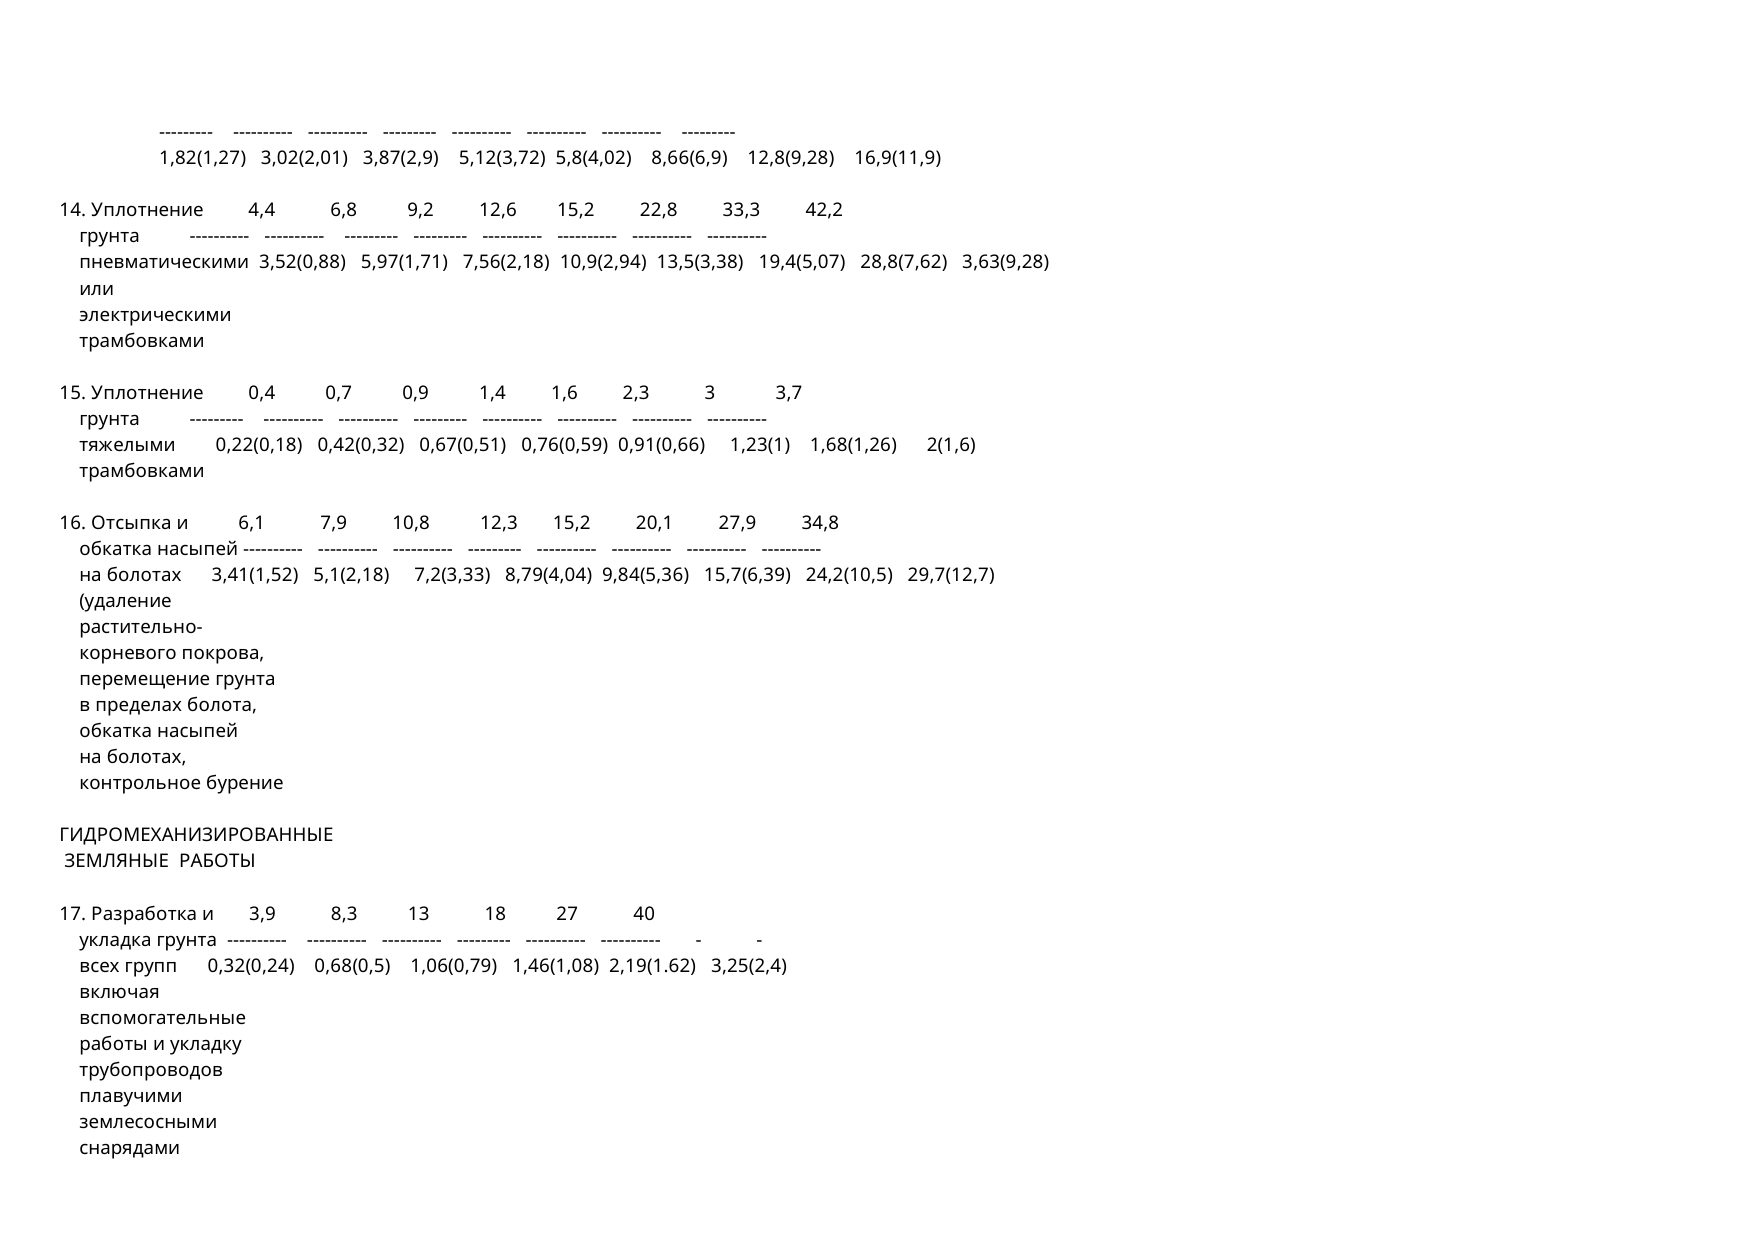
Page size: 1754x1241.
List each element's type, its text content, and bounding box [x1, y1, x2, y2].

text 17. Разработка и 3,9 8,3 13 18 27 40 [59, 899, 1713, 925]
text включая [59, 977, 1713, 1003]
text ГИДРОМЕХАНИЗИРОВАННЫЕ [59, 821, 1713, 847]
text на болотах 3,41(1,52) 5,1(2,18) 7,2(3,33) 8,79(4,04) 9,84(5,36) 15,7(6,39) 24,2(10,5) 29,7(12,7) [59, 561, 1713, 587]
text всех групп 0,32(0,24) 0,68(0,5) 1,06(0,79) 1,46(1,08) 2,19(1.62) 3,25(2,4) [59, 951, 1713, 977]
text в пределах болота, [59, 691, 1713, 717]
text укладка грунта ---------- ---------- ---------- --------- ---------- ---------- - - [59, 925, 1713, 951]
text или [59, 274, 1713, 300]
text ЗЕМЛЯНЫЕ РАБОТЫ [59, 847, 1713, 873]
text перемещение грунта [59, 665, 1713, 691]
text вспомогательные [59, 1003, 1713, 1029]
text 15. Уплотнение 0,4 0,7 0,9 1,4 1,6 2,3 3 3,7 [59, 378, 1713, 404]
text 14. Уплотнение 4,4 6,8 9,2 12,6 15,2 22,8 33,3 42,2 [59, 196, 1713, 222]
text электрическими [59, 300, 1713, 326]
text трамбовками [59, 457, 1713, 483]
text грунта --------- ---------- ---------- --------- ---------- ---------- ---------- ---------- [59, 404, 1713, 431]
text пневматическими 3,52(0,88) 5,97(1,71) 7,56(2,18) 10,9(2,94) 13,5(3,38) 19,4(5,07) 28,8(7,62) 3,63(9,28) [59, 248, 1713, 274]
text (удаление [59, 587, 1713, 613]
text тяжелыми 0,22(0,18) 0,42(0,32) 0,67(0,51) 0,76(0,59) 0,91(0,66) 1,23(1) 1,68(1,26) 2(1,6) [59, 431, 1713, 457]
text работы и укладку [59, 1029, 1713, 1056]
text на болотах, [59, 743, 1713, 769]
text трубопроводов [59, 1056, 1713, 1082]
text обкатка насыпей [59, 717, 1713, 743]
text 16. Отсыпка и 6,1 7,9 10,8 12,3 15,2 20,1 27,9 34,8 [59, 509, 1713, 535]
text землесосными [59, 1108, 1713, 1134]
text растительно- [59, 613, 1713, 639]
text снарядами [59, 1134, 1713, 1160]
text плавучими [59, 1082, 1713, 1108]
text обкатка насыпей ---------- ---------- ---------- --------- ---------- ---------- ---------- ---------- [59, 535, 1713, 561]
text корневого покрова, [59, 639, 1713, 665]
text грунта ---------- ---------- --------- --------- ---------- ---------- ---------- ---------- [59, 222, 1713, 248]
text трамбовками [59, 326, 1713, 352]
text 1,82(1,27) 3,02(2,01) 3,87(2,9) 5,12(3,72) 5,8(4,02) 8,66(6,9) 12,8(9,28) 16,9(11,9) [59, 144, 1713, 170]
text контрольное бурение [59, 769, 1713, 795]
text --------- ---------- ---------- --------- ---------- ---------- ---------- --------- [59, 118, 1713, 144]
